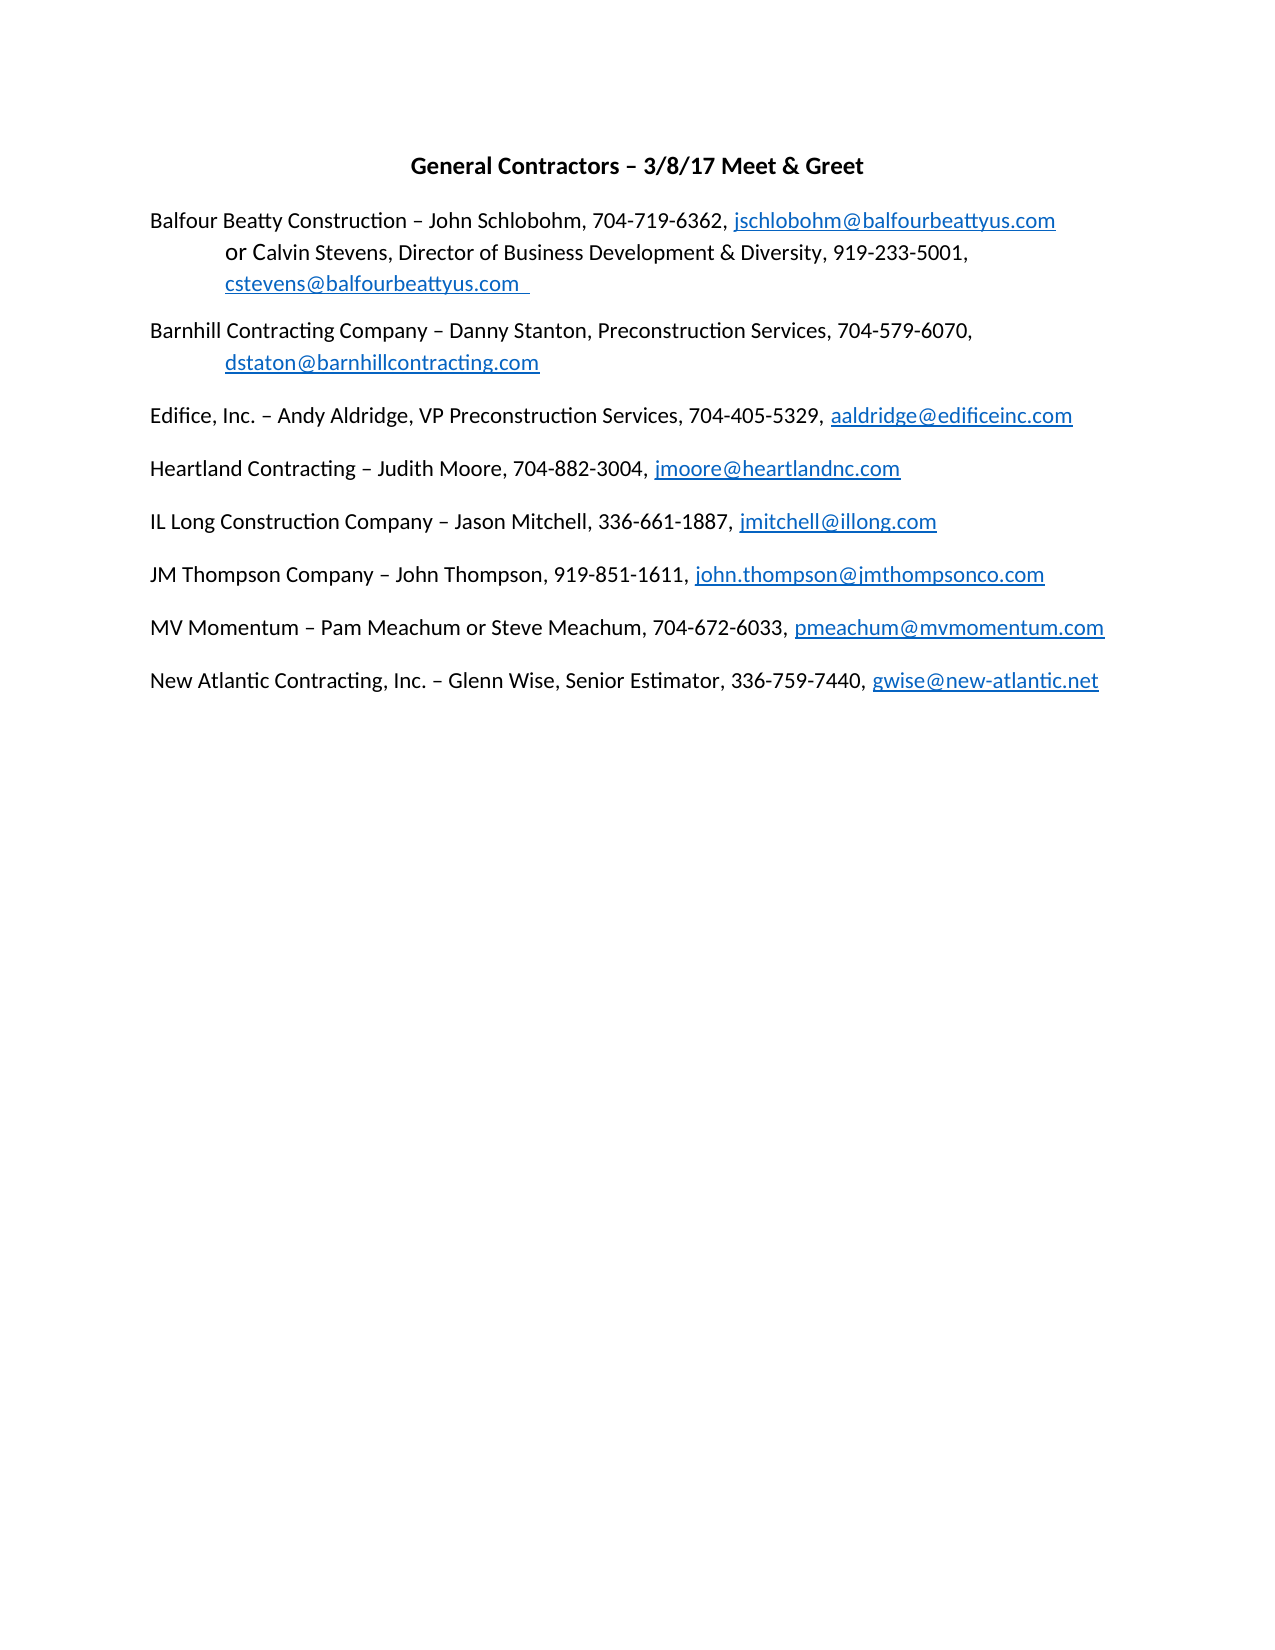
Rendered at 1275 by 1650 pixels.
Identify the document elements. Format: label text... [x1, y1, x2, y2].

text IL Long Construction Company – Jason Mitchell, 336-661-1887, jmitchell@illong.com [150, 507, 1125, 535]
text Balfour Beatty Construction – John Schlobohm, 704-719-6362, jschlobohm@balfourbeattyus.com or Calvin Stevens, Director of Business Development & Diversity, 919-233-5001, cstevens@balfourbeattyus.com [150, 206, 1125, 297]
text General Contractors – 3/8/17 Meet & Greet [150, 150, 1125, 181]
text JM Thompson Company – John Thompson, 919-851-1611, john.thompson@jmthompsonco.com [150, 560, 1125, 588]
text New Atlantic Contracting, Inc. – Glenn Wise, Senior Estimator, 336-759-7440, gwise@new-atlantic.net [150, 666, 1125, 694]
text MV Momentum – Pam Meachum or Steve Meachum, 704-672-6033, pmeachum@mvmomentum.com [150, 613, 1125, 641]
text Edifice, Inc. – Andy Aldridge, VP Preconstruction Services, 704-405-5329, aaldridge@edificeinc.com [150, 401, 1125, 429]
text Barnhill Contracting Company – Danny Stanton, Preconstruction Services, 704-579-6070, dstaton@barnhillcontracting.com [150, 316, 1125, 376]
text Heartland Contracting – Judith Moore, 704-882-3004, jmoore@heartlandnc.com [150, 454, 1125, 482]
